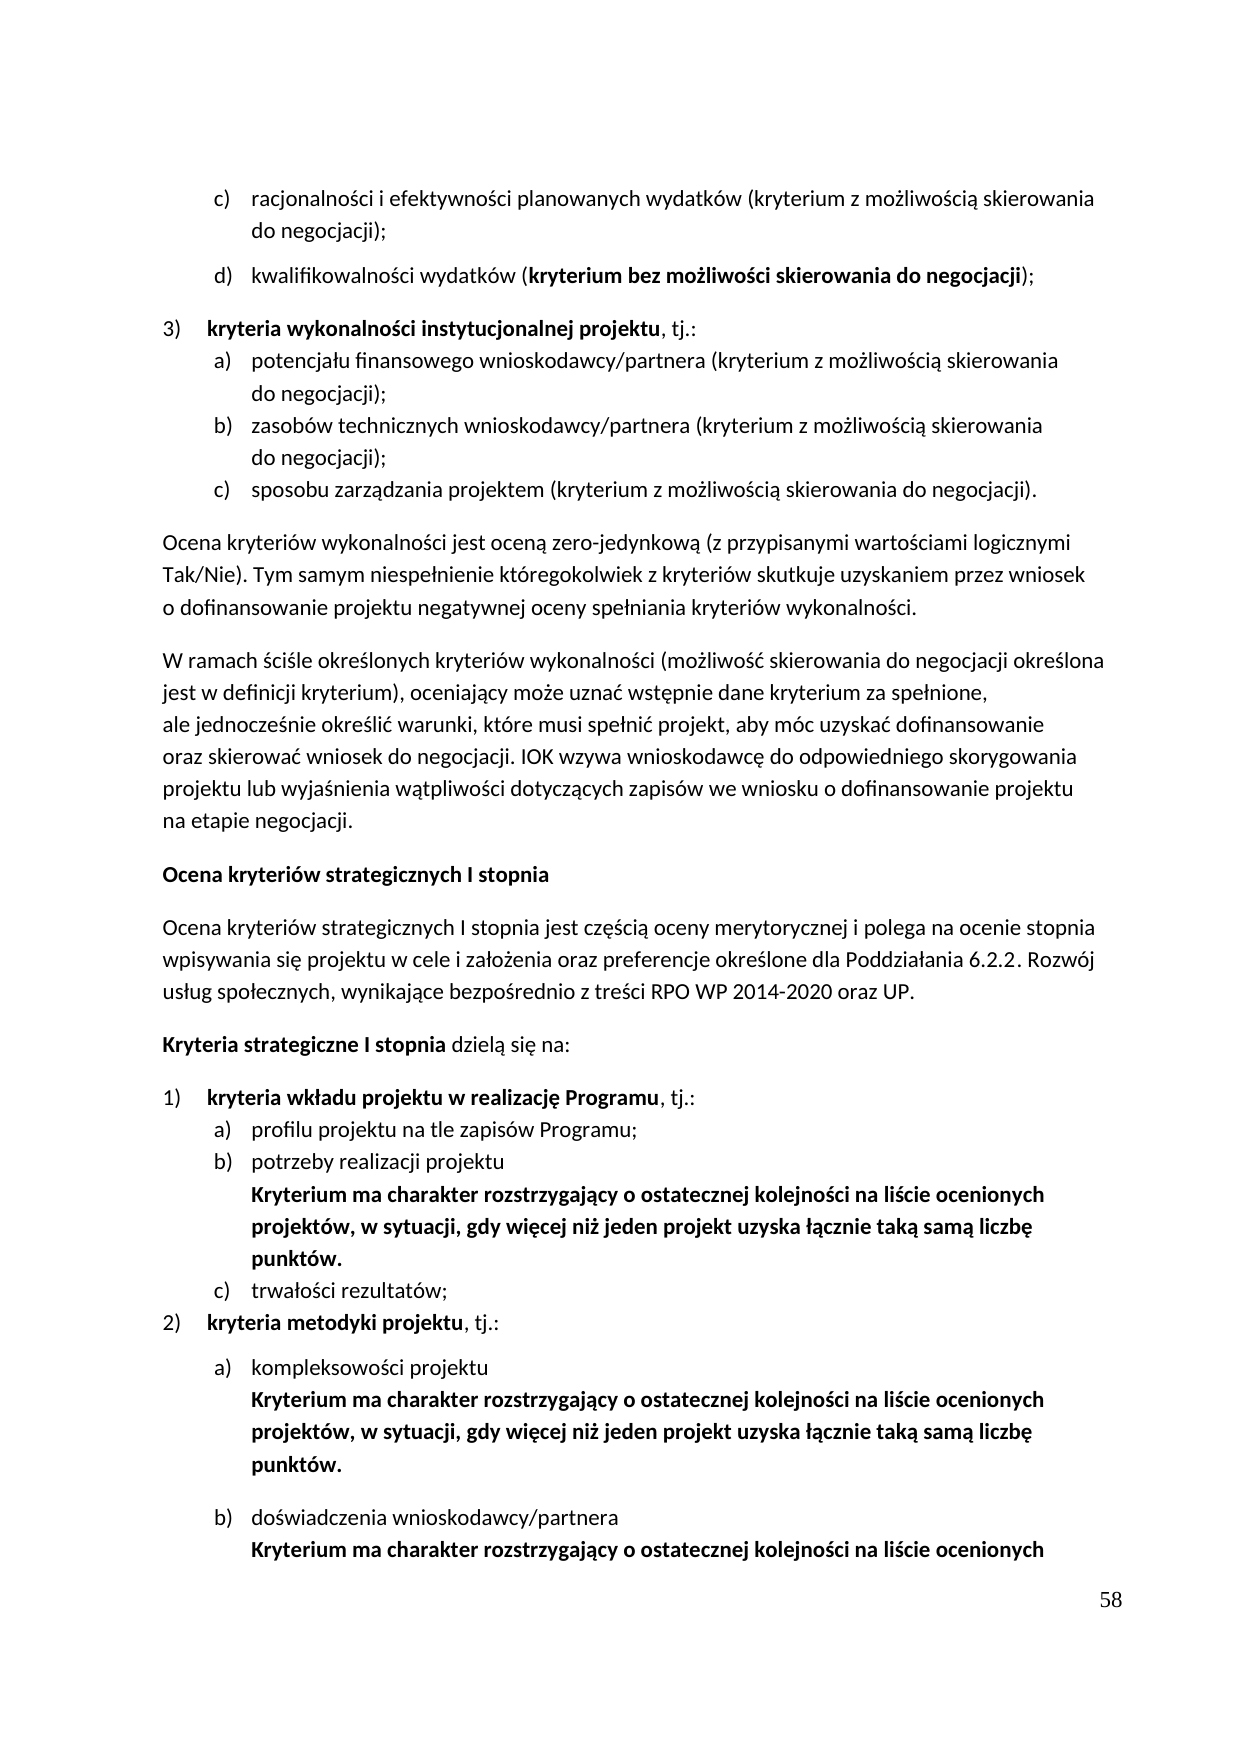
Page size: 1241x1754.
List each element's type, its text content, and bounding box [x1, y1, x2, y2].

text Ocena kryteriów strategicznych I stopnia [162, 860, 1122, 888]
list kryteria wkładu projektu w realizację Programu, tj.: [162, 1083, 1122, 1111]
list kompleksowości projektu Kryterium ma charakter rozstrzygający o ostatecznej kolejności na liście ocenionych projektów, w sytuacji, gdy więcej niż jeden projekt uzyska łącznie taką samą liczbę punktów. [214, 1353, 1122, 1478]
list sposobu zarządzania projektem (kryterium z możliwością skierowania do negocjacji). [214, 475, 1122, 503]
list potrzeby realizacji projektu Kryterium ma charakter rozstrzygający o ostatecznej kolejności na liście ocenionych projektów, w sytuacji, gdy więcej niż jeden projekt uzyska łącznie taką samą liczbę punktów. [214, 1147, 1122, 1272]
list kwalifikowalności wydatków (kryterium bez możliwości skierowania do negocjacji); [214, 261, 1122, 289]
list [214, 1503, 1122, 1563]
list zasobów technicznych wnioskodawcy/partnera (kryterium z możliwością skierowania do negocjacji); [214, 411, 1122, 471]
list potencjału finansowego wnioskodawcy/partnera (kryterium z możliwością skierowania do negocjacji); [214, 347, 1122, 407]
text W ramach ściśle określonych kryteriów wykonalności (możliwość skierowania do negocjacji określona jest w definicji kryterium), oceniający może uznać wstępnie dane kryterium za spełnione, ale jednocześnie określić warunki, które musi spełnić projekt, aby móc uzyskać dofinansowanie oraz skierować wniosek do negocjacji. IOK wzywa wnioskodawcę do odpowiedniego skorygowania projektu lub wyjaśnienia wątpliwości dotyczących zapisów we wniosku o dofinansowanie projektu na etapie negocjacji. [162, 646, 1122, 835]
list kryteria wykonalności instytucjonalnej projektu, tj.: [162, 314, 1122, 342]
text Kryteria strategiczne I stopnia dzielą się na: [162, 1030, 1122, 1058]
list trwałości rezultatów; [214, 1276, 1122, 1304]
list racjonalności i efektywności planowanych wydatków (kryterium z możliwością skierowania do negocjacji); [214, 184, 1122, 245]
list kryteria metodyki projektu, tj.: [162, 1308, 1122, 1336]
list profilu projektu na tle zapisów Programu; [214, 1115, 1122, 1143]
text Ocena kryteriów wykonalności jest oceną zero-jedynkową (z przypisanymi wartościami logicznymi Tak/Nie). Tym samym niespełnienie któregokolwiek z kryteriów skutkuje uzyskaniem przez wniosek o dofinansowanie projektu negatywnej oceny spełniania kryteriów wykonalności. [162, 528, 1122, 621]
text Ocena kryteriów strategicznych I stopnia jest częścią oceny merytorycznej i polega na ocenie stopnia wpisywania się projektu w cele i założenia oraz preferencje określone dla Poddziałania 6.2.2. Rozwój usług społecznych, wynikające bezpośrednio z treści RPO WP 2014-2020 oraz UP. [162, 913, 1122, 1005]
